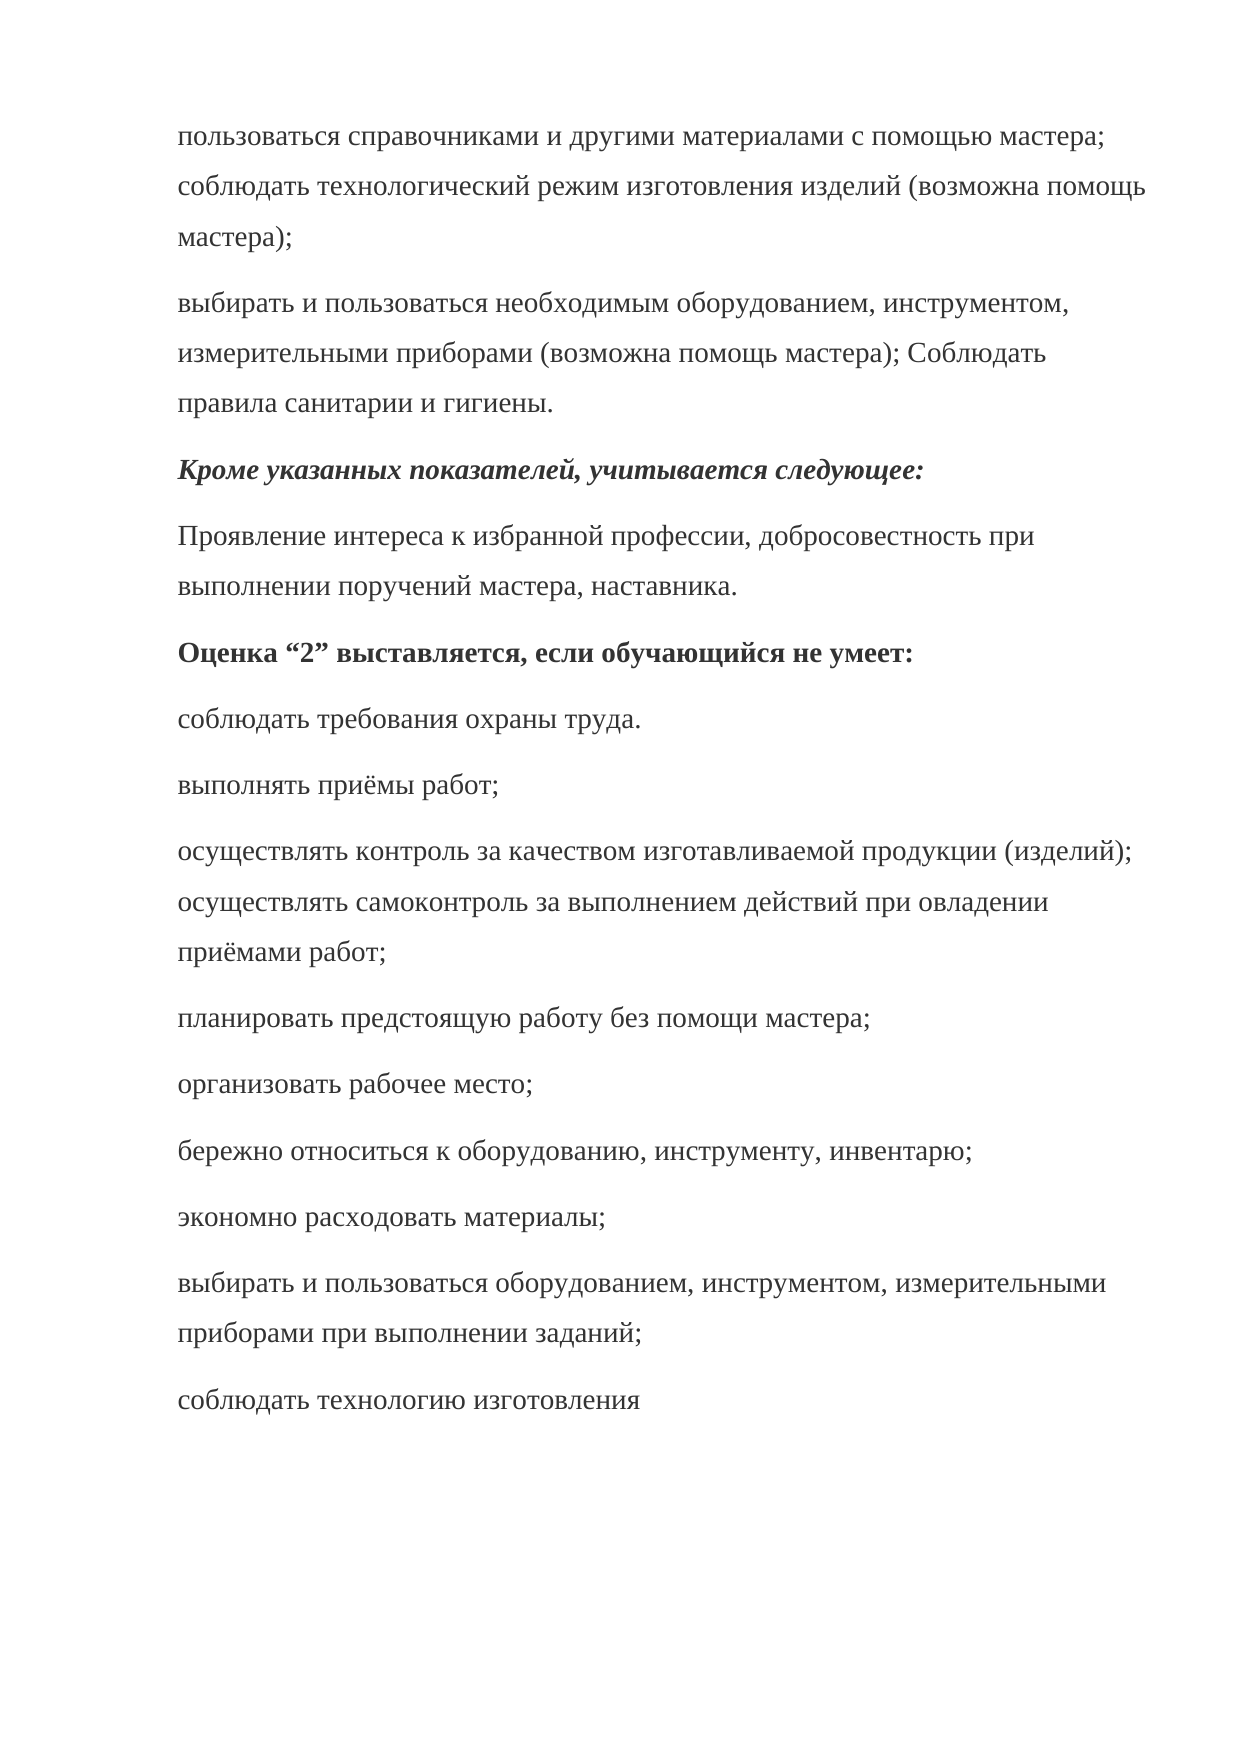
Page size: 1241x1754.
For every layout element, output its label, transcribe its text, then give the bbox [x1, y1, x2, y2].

text осуществлять контроль за качеством изготавливаемой продукции (изделий); осуществлять самоконтроль за выполнением действий при овладении приёмами работ; [177, 833, 1152, 968]
text выполнять приёмы работ; [177, 767, 1152, 801]
text пользоваться справочниками и другими материалами с помощью мастера; соблюдать технологический режим изготовления изделий (возможна помощь мастера); [177, 118, 1152, 252]
text выбирать и пользоваться необходимым оборудованием, инструментом, измерительными приборами (возможна помощь мастера); Соблюдать правила санитарии и гигиены. [177, 285, 1152, 419]
text Проявление интереса к избранной профессии, добросовестность при выполнении поручений мастера, наставника. [177, 518, 1152, 602]
text выбирать и пользоваться оборудованием, инструментом, измерительными приборами при выполнении заданий; [177, 1265, 1152, 1349]
text Кроме указанных показателей, учитывается следующее: [177, 452, 1152, 485]
text экономно расходовать материалы; [177, 1199, 1152, 1233]
text бережно относиться к оборудованию, инструменту, инвентарю; [177, 1133, 1152, 1166]
text Оценка “2” выставляется, если обучающийся не умеет: [177, 635, 1152, 668]
text планировать предстоящую работу без помощи мастера; [177, 1000, 1152, 1034]
text соблюдать требования охраны труда. [177, 701, 1152, 734]
text соблюдать технологию изготовления [177, 1382, 1152, 1415]
text организовать рабочее место; [177, 1067, 1152, 1100]
